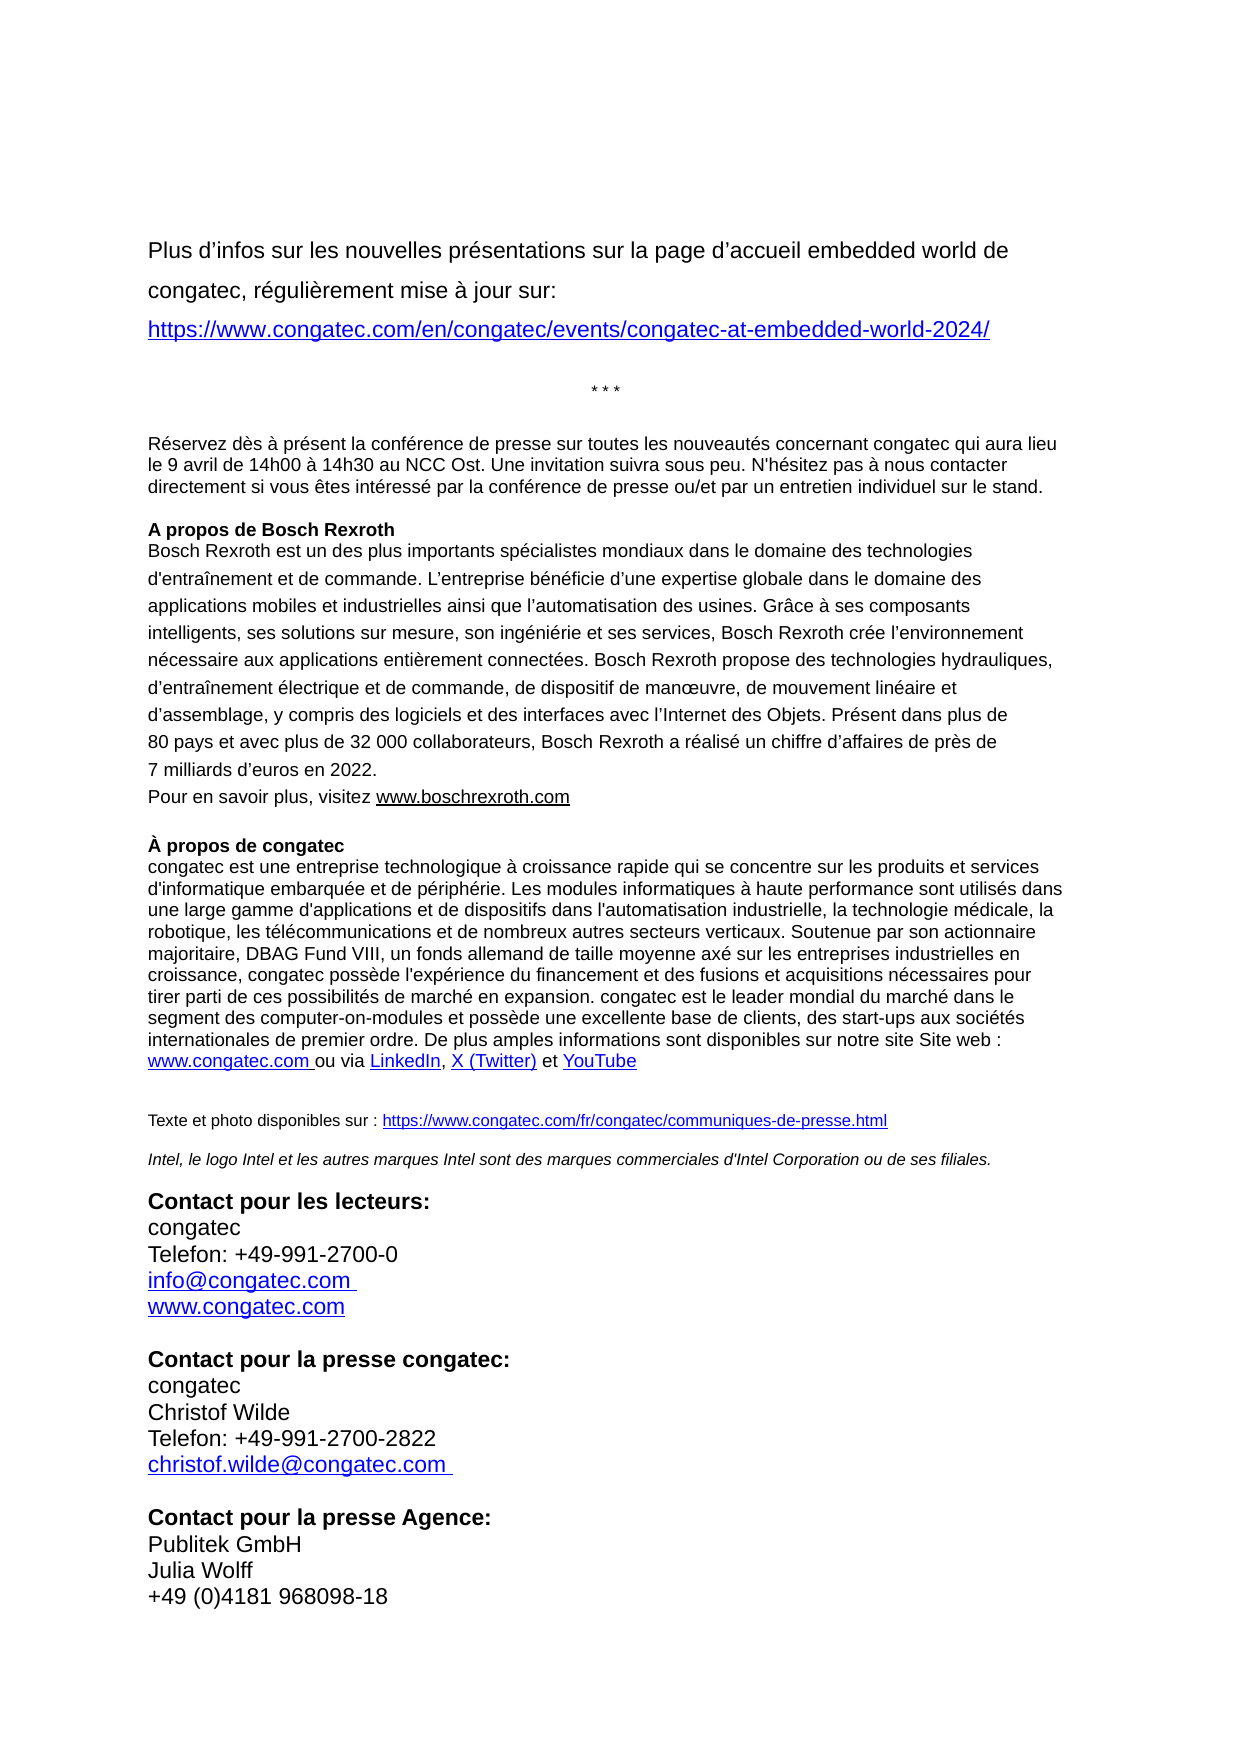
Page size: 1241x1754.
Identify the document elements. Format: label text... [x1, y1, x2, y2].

text Plus d’infos sur les nouvelles présentations sur la page d’accueil embedded world de congatec, régulièrement mise à jour sur: [148, 237, 1063, 303]
text Texte et photo disponibles sur : https://www.congatec.com/fr/congatec/communiques-de-presse.html [148, 1111, 1063, 1130]
text Pour en savoir plus, visitez www.boschrexroth.com [148, 786, 1063, 807]
text christof.wilde@congatec.com [148, 1451, 1063, 1478]
text www.congatec.com [148, 1293, 1063, 1320]
text info@congatec.com [148, 1267, 1063, 1293]
text Réservez dès à présent la conférence de presse sur toutes les nouveautés concernant congatec qui aura lieu le 9 avril de 14h00 à 14h30 au NCC Ost. Une invitation suivra sous peu. N'hésitez pas à nous contacter directement si vous êtes intéressé par la conférence de presse ou/et par un entretien individuel sur le stand. [148, 432, 1063, 497]
text +49 (0)4181 968098-18 [148, 1583, 1063, 1609]
text Publitek GmbH [148, 1531, 1063, 1557]
text congatec est une entreprise technologique à croissance rapide qui se concentre sur les produits et services d'informatique embarquée et de périphérie. Les modules informatiques à haute performance sont utilisés dans une large gamme d'applications et de dispositifs dans l'automatisation industrielle, la technologie médicale, la robotique, les télécommunications et de nombreux autres secteurs verticaux. Soutenue par son actionnaire majoritaire, DBAG Fund VIII, un fonds allemand de taille moyenne axé sur les entreprises industrielles en croissance, congatec possède l'expérience du financement et des fusions et acquisitions nécessaires pour tirer parti de ces possibilités de marché en expansion. congatec est le leader mondial du marché dans le segment des computer-on-modules et possède une excellente base de clients, des start-ups aux sociétés internationales de premier ordre. De plus amples informations sont disponibles sur notre site Site web : www.congatec.com ou via LinkedIn, X (Twitter) et YouTube [148, 856, 1063, 1072]
text Telefon: +49-991-2700-2822 [148, 1425, 1063, 1451]
text * * * [148, 382, 1063, 401]
text Telefon: +49-991-2700-0 [148, 1241, 1063, 1267]
text A propos de Bosch Rexroth [148, 518, 1033, 540]
text À propos de congatec [148, 834, 1063, 856]
text congatec [148, 1214, 1063, 1241]
text congatec [148, 1372, 1063, 1399]
text Contact pour la presse Agence: [148, 1504, 1063, 1531]
text Julia Wolff [148, 1557, 1063, 1583]
text Intel, le logo Intel et les autres marques Intel sont des marques commerciales d'Intel Corporation ou de ses filiales. [148, 1149, 1063, 1169]
text https://www.congatec.com/en/congatec/events/congatec-at-embedded-world-2024/ [148, 316, 1063, 342]
text Bosch Rexroth est un des plus importants spécialistes mondiaux dans le domaine des technologies d'entraînement et de commande. L’entreprise bénéficie d’une expertise globale dans le domaine des applications mobiles et industrielles ainsi que l’automatisation des usines. Grâce à ses composants intelligents, ses solutions sur mesure, son ingéniérie et ses services, Bosch Rexroth crée l’environnement nécessaire aux applications entièrement connectées. Bosch Rexroth propose des technologies hydrauliques, d’entraînement électrique et de commande, de dispositif de manœuvre, de mouvement linéaire et d’assemblage, y compris des logiciels et des interfaces avec l’Internet des Objets. Présent dans plus de 80 pays et avec plus de 32 000 collaborateurs, Bosch Rexroth a réalisé un chiffre d’affaires de près de 7 milliards d’euros en 2022. [148, 540, 1063, 780]
text Contact pour la presse congatec: [148, 1346, 1063, 1372]
text Christof Wilde [148, 1399, 1063, 1425]
text Contact pour les lecteurs: [148, 1188, 1063, 1214]
